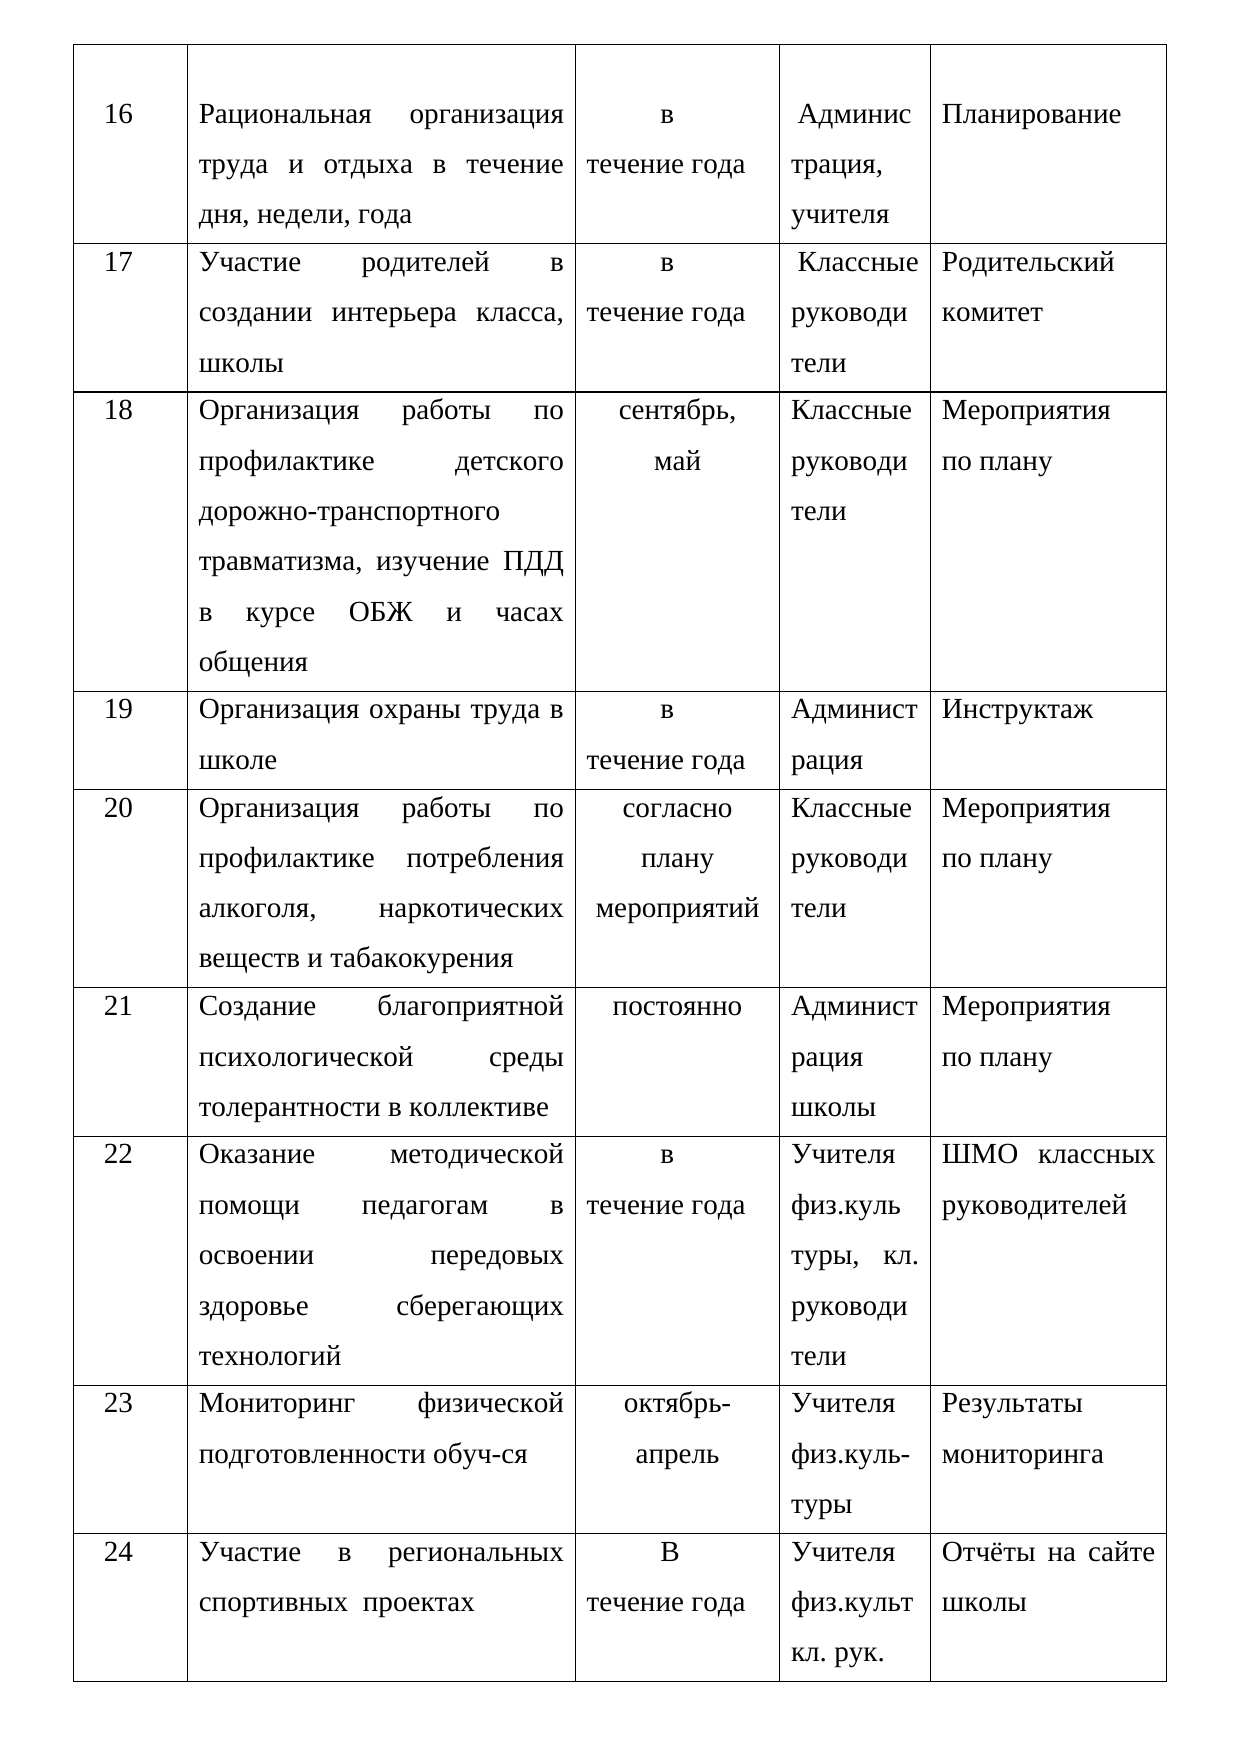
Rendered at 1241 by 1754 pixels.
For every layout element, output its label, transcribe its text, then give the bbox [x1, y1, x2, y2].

table_cell в течение года [576, 244, 779, 391]
table_cell 20 [74, 790, 187, 987]
table_cell согласно плану мероприятий [576, 790, 779, 987]
table_cell Отчёты на сайте школы [931, 1534, 1166, 1681]
table_cell Учителя физ.культ кл. рук. [780, 1534, 930, 1681]
table_cell Оказание методической помощи педагогам в освоении передовых здоровье сберегающих технологий [188, 1137, 575, 1384]
table_cell сентябрь, май [576, 393, 779, 691]
table_cell Администрация [780, 692, 930, 789]
table_cell Рациональная организация труда и отдыха в течение дня, недели, года [188, 45, 575, 243]
table_cell Инструктаж [931, 692, 1166, 789]
table_cell постоянно [576, 988, 779, 1136]
table_cell 21 [74, 988, 187, 1136]
table_cell 24 [74, 1534, 187, 1681]
table_cell 17 [74, 244, 187, 391]
table_cell 18 [74, 393, 187, 691]
table_cell Мероприятия по плану [931, 393, 1166, 691]
table_cell Классные руководители [780, 790, 930, 987]
table_cell Организация работы по профилактике детского дорожно-транспортного травматизма, изучение ПДД в курсе ОБЖ и часах общения [188, 393, 575, 691]
table_cell в течение года [576, 45, 779, 243]
table_cell октябрь-апрель [576, 1386, 779, 1533]
table_cell Организация охраны труда в школе [188, 692, 575, 789]
table_cell Мониторинг физической подготовленности обуч-ся [188, 1386, 575, 1533]
table_cell Организация работы по профилактике потребления алкоголя, наркотических веществ и табакокурения [188, 790, 575, 987]
table_cell Участие родителей в создании интерьера класса, школы [188, 244, 575, 391]
table_cell Администрация, учителя [780, 45, 930, 243]
table_cell В течение года [576, 1534, 779, 1681]
table_cell Создание благоприятной психологической среды толерантности в коллективе [188, 988, 575, 1136]
table_cell в течение года [576, 1137, 779, 1384]
table_cell Родительский комитет [931, 244, 1166, 391]
table_cell Мероприятия по плану [931, 988, 1166, 1136]
table_cell Мероприятия по плану [931, 790, 1166, 987]
table_cell Классные руководители [780, 393, 930, 691]
table_cell 22 [74, 1137, 187, 1384]
table_cell Классные руководители [780, 244, 930, 391]
table_cell в течение года [576, 692, 779, 789]
table_cell Результаты мониторинга [931, 1386, 1166, 1533]
table_cell Планирование [931, 45, 1166, 243]
table_cell ШМО классных руководителей [931, 1137, 1166, 1384]
table_cell 16 [74, 45, 187, 243]
table_cell Участие в региональных спортивных проектах [188, 1534, 575, 1681]
table_cell Учителя физ.куль- туры [780, 1386, 930, 1533]
table_cell 23 [74, 1386, 187, 1533]
table_cell Учителя физ.куль туры, кл. руководители [780, 1137, 930, 1384]
table_cell 19 [74, 692, 187, 789]
table_cell Администрация школы [780, 988, 930, 1136]
